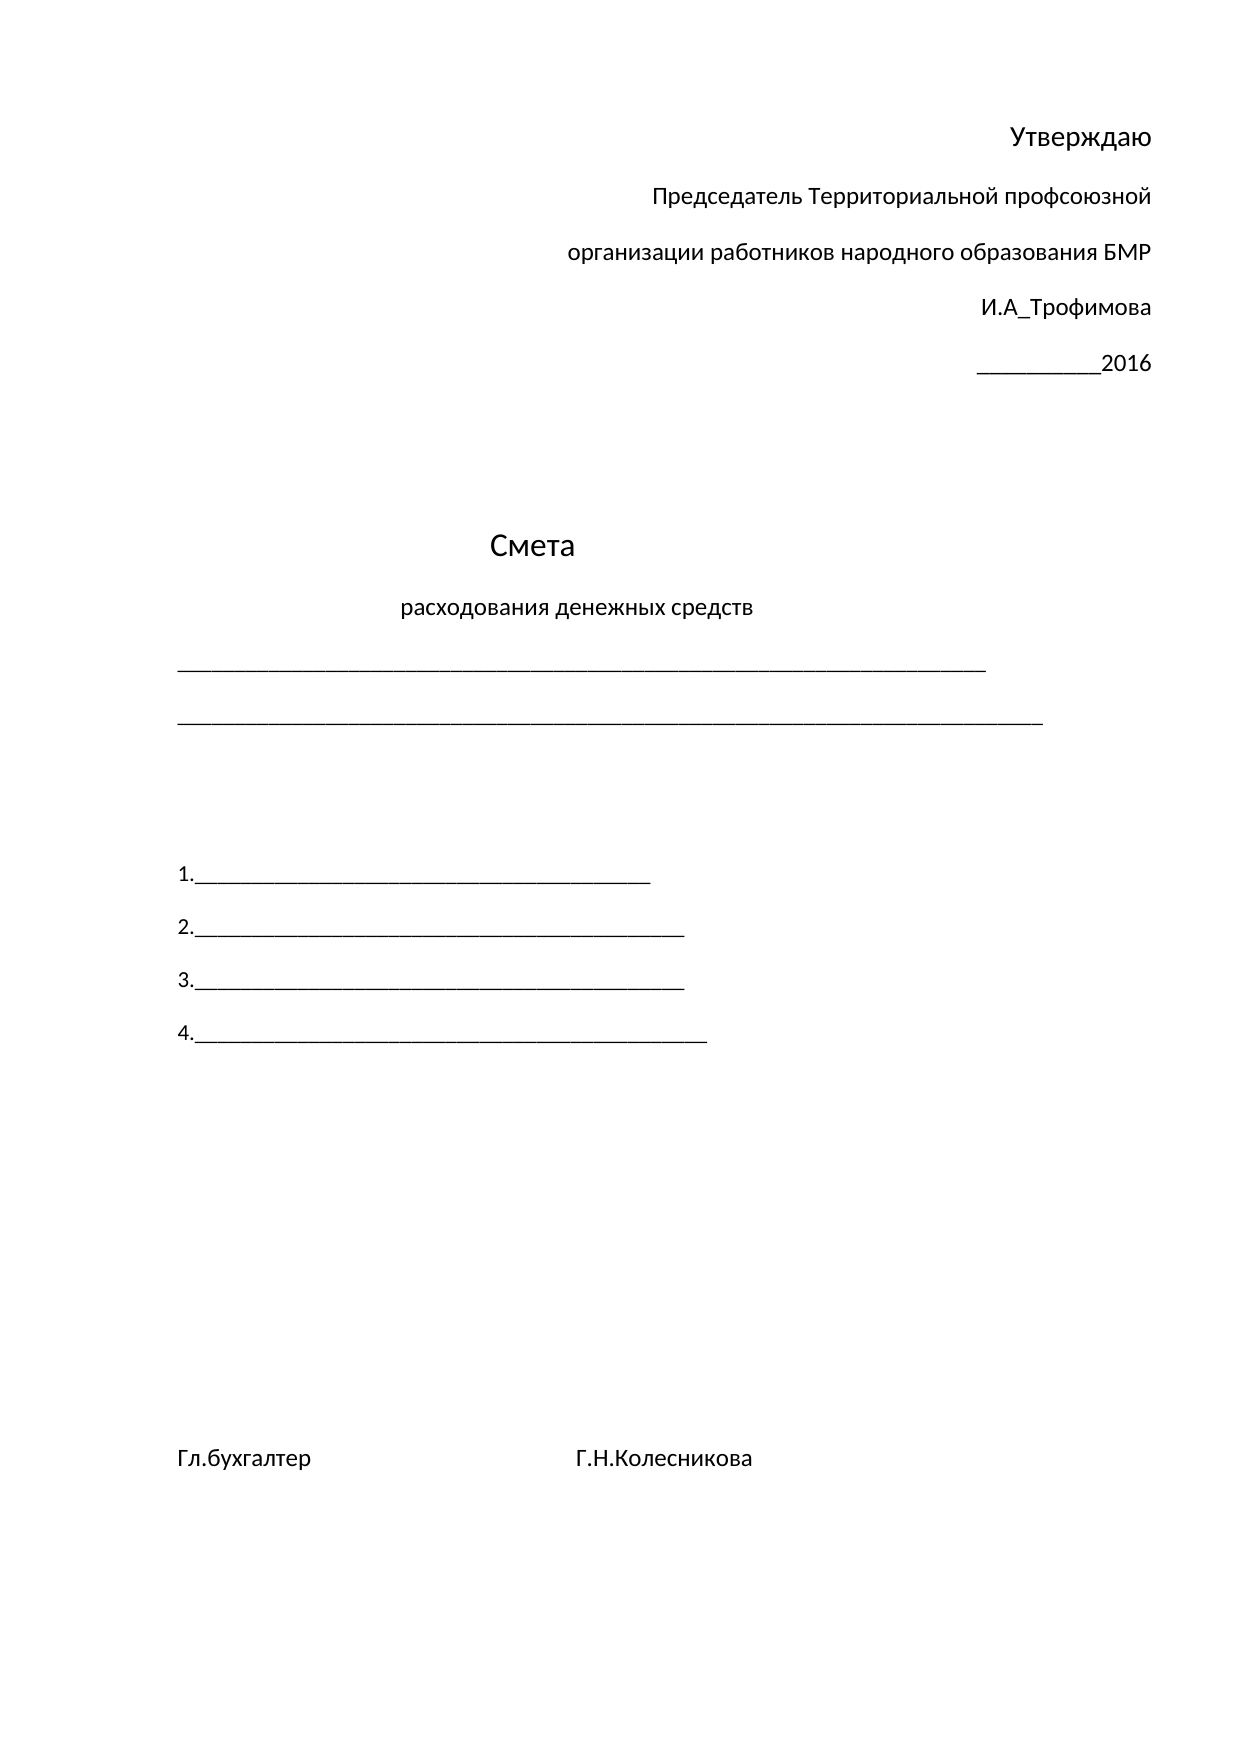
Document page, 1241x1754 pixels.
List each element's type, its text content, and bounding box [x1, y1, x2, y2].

text И.А_Трофимова [177, 292, 1152, 322]
text расходования денежных средств [177, 591, 1152, 622]
text 1.________________________________________ [177, 859, 1152, 887]
text Председатель Территориальной профсоюзной [177, 180, 1152, 210]
text Гл.бухгалтер Г.Н.Колесникова [177, 1443, 1152, 1473]
text ____________________________________________________________________________ [177, 700, 1152, 728]
text 3.___________________________________________ [177, 965, 1152, 993]
text Смета [177, 524, 1152, 564]
text 4._____________________________________________ [177, 1018, 1152, 1046]
text __________2016 [177, 347, 1152, 378]
text организации работников народного образования БМР [177, 236, 1152, 266]
text 2.___________________________________________ [177, 912, 1152, 940]
text Утверждаю [177, 118, 1152, 154]
text _______________________________________________________________________ [177, 647, 1152, 675]
